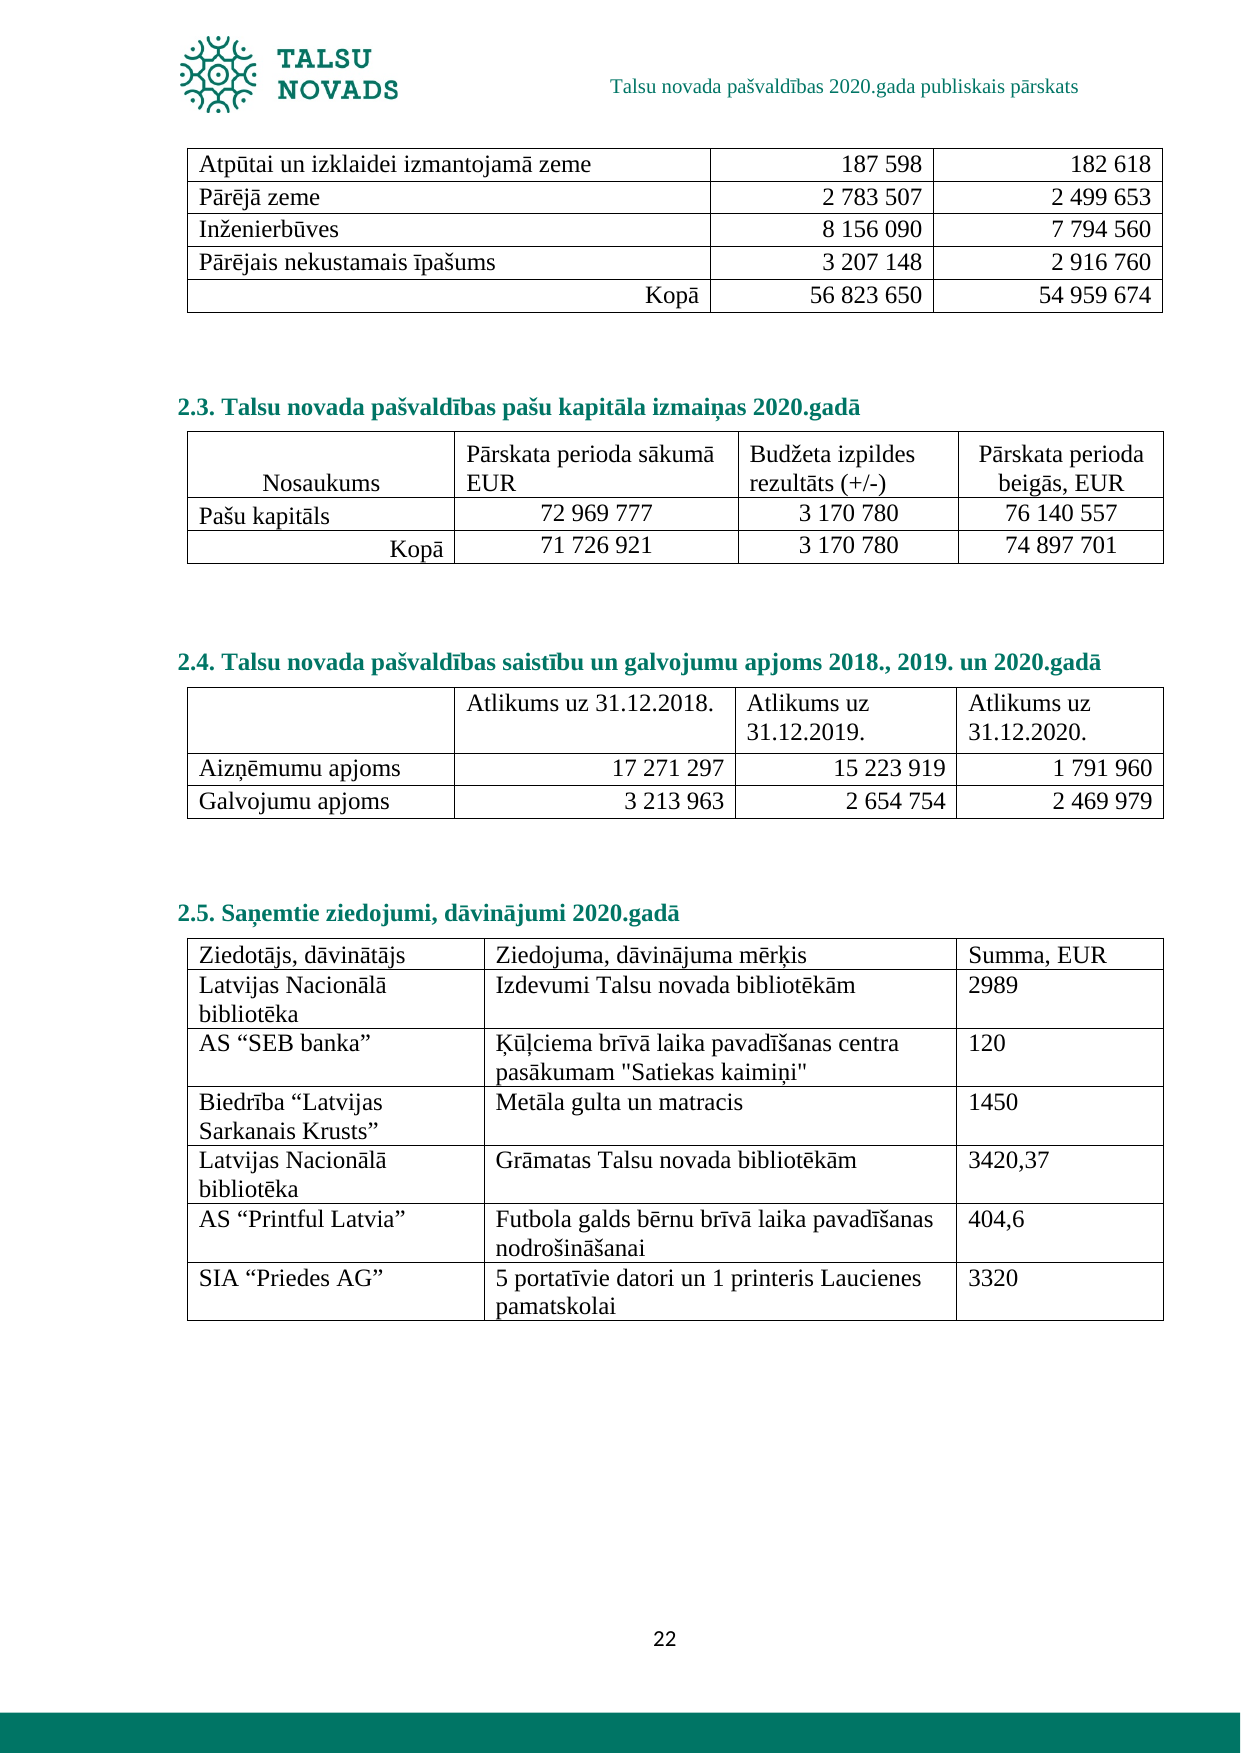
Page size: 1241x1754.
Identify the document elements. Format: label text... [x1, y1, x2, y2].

table_cell Futbola galds bērnu brīvā laika pavadīšanas nodrošināšanai [485, 1204, 956, 1262]
table_cell 17 271 297 [455, 754, 735, 785]
table_cell 7 794 560 [934, 214, 1162, 246]
subtitle 2.5. Saņemtie ziedojumi, dāvinājumi 2020.gadā [177, 898, 1152, 927]
table_cell Metāla gulta un matracis [485, 1087, 956, 1144]
table_cell Atpūtai un izklaidei izmantojamā zeme [188, 149, 710, 181]
table_cell 2 499 653 [934, 182, 1162, 213]
table_cell 2 916 760 [934, 247, 1162, 279]
table_cell 182 618 [934, 149, 1162, 181]
table_cell Ķūļciema brīvā laika pavadīšanas centra pasākumam "Satiekas kaimiņi" [485, 1029, 956, 1086]
subtitle 2.4. Talsu novada pašvaldības saistību un galvojumu apjoms 2018., 2019. un 2020.gadā [177, 647, 1152, 676]
table_header Nosaukums [188, 432, 454, 497]
table_cell Pārējā zeme [188, 182, 710, 213]
table_cell Latvijas Nacionālā bibliotēka [188, 1146, 484, 1203]
table_header Pārskata perioda beigās, EUR [959, 432, 1163, 497]
table_header Ziedotājs, dāvinātājs [188, 939, 484, 969]
table_cell 1 791 960 [957, 754, 1163, 785]
table_cell Galvojumu apjoms [188, 786, 454, 818]
table_cell Inženierbūves [188, 214, 710, 246]
table_cell Latvijas Nacionālā bibliotēka [188, 970, 484, 1027]
table_cell 2 654 754 [736, 786, 956, 818]
table_header Summa, EUR [957, 939, 1163, 969]
table_cell 74 897 701 [959, 531, 1163, 562]
table_cell Kopā [188, 531, 454, 562]
table_cell 2 469 979 [957, 786, 1163, 818]
table_cell 54 959 674 [934, 280, 1162, 312]
table_cell 3320 [957, 1263, 1163, 1320]
table_cell Aizņēmumu apjoms [188, 754, 454, 785]
table_cell 71 726 921 [455, 531, 738, 562]
table_cell 2989 [957, 970, 1163, 1027]
table_cell Izdevumi Talsu novada bibliotēkām [485, 970, 956, 1027]
table_cell AS “Printful Latvia” [188, 1204, 484, 1262]
table_cell AS “SEB banka” [188, 1029, 484, 1086]
table_cell 76 140 557 [959, 498, 1163, 529]
subtitle 2.3. Talsu novada pašvaldības pašu kapitāla izmaiņas 2020.gadā [177, 392, 1152, 421]
table_cell 404,6 [957, 1204, 1163, 1262]
table_cell 8 156 090 [711, 214, 933, 246]
table_cell 3 207 148 [711, 247, 933, 279]
table_header Atlikums uz 31.12.2020. [957, 688, 1163, 752]
table_cell 56 823 650 [711, 280, 933, 312]
table_cell Biedrība “Latvijas Sarkanais Krusts” [188, 1087, 484, 1144]
table_cell 187 598 [711, 149, 933, 181]
table_cell SIA “Priedes AG” [188, 1263, 484, 1320]
table_cell Pārējais nekustamais īpašums [188, 247, 710, 279]
table_cell 3 213 963 [455, 786, 735, 818]
picture [180, 36, 398, 113]
table_cell 72 969 777 [455, 498, 738, 529]
table_cell 1450 [957, 1087, 1163, 1144]
table_cell 15 223 919 [736, 754, 956, 785]
table_header Pārskata perioda sākumā EUR [455, 432, 738, 497]
table_cell Kopā [188, 280, 710, 312]
table_cell 3420,37 [957, 1146, 1163, 1203]
table_cell 120 [957, 1029, 1163, 1086]
table_header Atlikums uz 31.12.2018. [455, 688, 735, 752]
table_cell 3 170 780 [739, 498, 958, 529]
table_cell Pašu kapitāls [188, 498, 454, 529]
table_cell Grāmatas Talsu novada bibliotēkām [485, 1146, 956, 1203]
table_header Budžeta izpildes rezultāts (+/-) [739, 432, 958, 497]
table_header Ziedojuma, dāvinājuma mērķis [485, 939, 956, 969]
table_header Atlikums uz 31.12.2019. [736, 688, 956, 752]
table_header [188, 688, 454, 752]
table_cell 5 portatīvie datori un 1 printeris Laucienes pamatskolai [485, 1263, 956, 1320]
table_cell 2 783 507 [711, 182, 933, 213]
table_cell 3 170 780 [739, 531, 958, 562]
